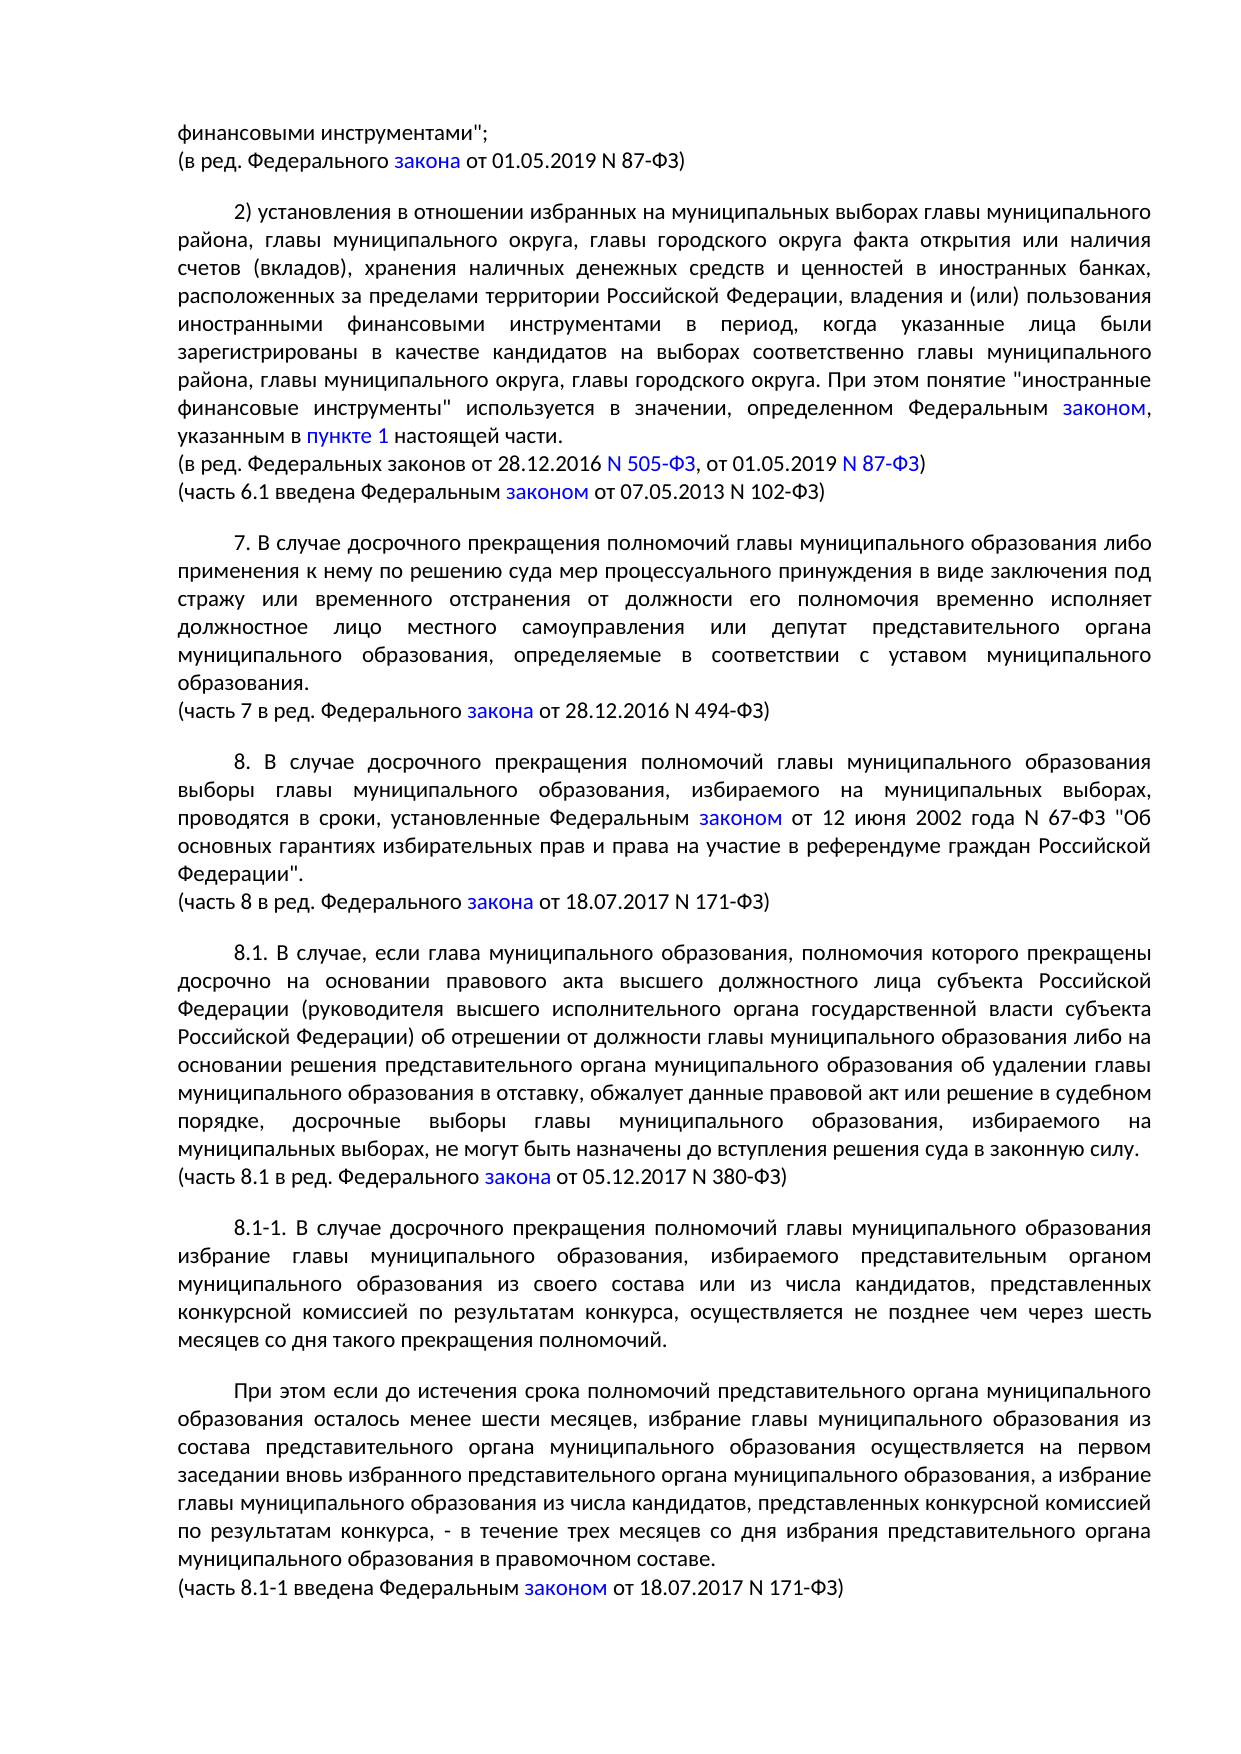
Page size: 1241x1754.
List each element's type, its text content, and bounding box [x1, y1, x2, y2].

text (часть 6.1 введена Федеральным законом от 07.05.2013 N 102-ФЗ) [177, 477, 1152, 505]
text 8.1. В случае, если глава муниципального образования, полномочия которого прекращены досрочно на основании правового акта высшего должностного лица субъекта Российской Федерации (руководителя высшего исполнительного органа государственной власти субъекта Российской Федерации) об отрешении от должности главы муниципального образования либо на основании решения представительного органа муниципального образования об удалении главы муниципального образования в отставку, обжалует данные правовой акт или решение в судебном порядке, досрочные выборы главы муниципального образования, избираемого на муниципальных выборах, не могут быть назначены до вступления решения суда в законную силу. [177, 938, 1152, 1162]
text (часть 8.1-1 введена Федеральным законом от 18.07.2017 N 171-ФЗ) [177, 1573, 1152, 1601]
text 7. В случае досрочного прекращения полномочий главы муниципального образования либо применения к нему по решению суда мер процессуального принуждения в виде заключения под стражу или временного отстранения от должности его полномочия временно исполняет должностное лицо местного самоуправления или депутат представительного органа муниципального образования, определяемые в соответствии с уставом муниципального образования. [177, 528, 1152, 696]
text 8. В случае досрочного прекращения полномочий главы муниципального образования выборы главы муниципального образования, избираемого на муниципальных выборах, проводятся в сроки, установленные Федеральным законом от 12 июня 2002 года N 67-ФЗ "Об основных гарантиях избирательных прав и права на участие в референдуме граждан Российской Федерации". [177, 747, 1152, 887]
text (часть 7 в ред. Федерального закона от 28.12.2016 N 494-ФЗ) [177, 696, 1152, 724]
text (часть 8.1 в ред. Федерального закона от 05.12.2017 N 380-ФЗ) [177, 1162, 1152, 1191]
text 8.1-1. В случае досрочного прекращения полномочий главы муниципального образования избрание главы муниципального образования, избираемого представительным органом муниципального образования из своего состава или из числа кандидатов, представленных конкурсной комиссией по результатам конкурса, осуществляется не позднее чем через шесть месяцев со дня такого прекращения полномочий. [177, 1213, 1152, 1353]
text (в ред. Федерального закона от 01.05.2019 N 87-ФЗ) [177, 146, 1152, 174]
text При этом если до истечения срока полномочий представительного органа муниципального образования осталось менее шести месяцев, избрание главы муниципального образования из состава представительного органа муниципального образования осуществляется на первом заседании вновь избранного представительного органа муниципального образования, а избрание главы муниципального образования из числа кандидатов, представленных конкурсной комиссией по результатам конкурса, - в течение трех месяцев со дня избрания представительного органа муниципального образования в правомочном составе. [177, 1376, 1152, 1573]
text (в ред. Федеральных законов от 28.12.2016 N 505-ФЗ, от 01.05.2019 N 87-ФЗ) [177, 449, 1152, 477]
text (часть 8 в ред. Федерального закона от 18.07.2017 N 171-ФЗ) [177, 887, 1152, 915]
text 2) установления в отношении избранных на муниципальных выборах главы муниципального района, главы муниципального округа, главы городского округа факта открытия или наличия счетов (вкладов), хранения наличных денежных средств и ценностей в иностранных банках, расположенных за пределами территории Российской Федерации, владения и (или) пользования иностранными финансовыми инструментами в период, когда указанные лица были зарегистрированы в качестве кандидатов на выборах соответственно главы муниципального района, главы муниципального округа, главы городского округа. При этом понятие "иностранные финансовые инструменты" используется в значении, определенном Федеральным законом, указанным в пункте 1 настоящей части. [177, 197, 1152, 449]
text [177, 118, 1152, 146]
